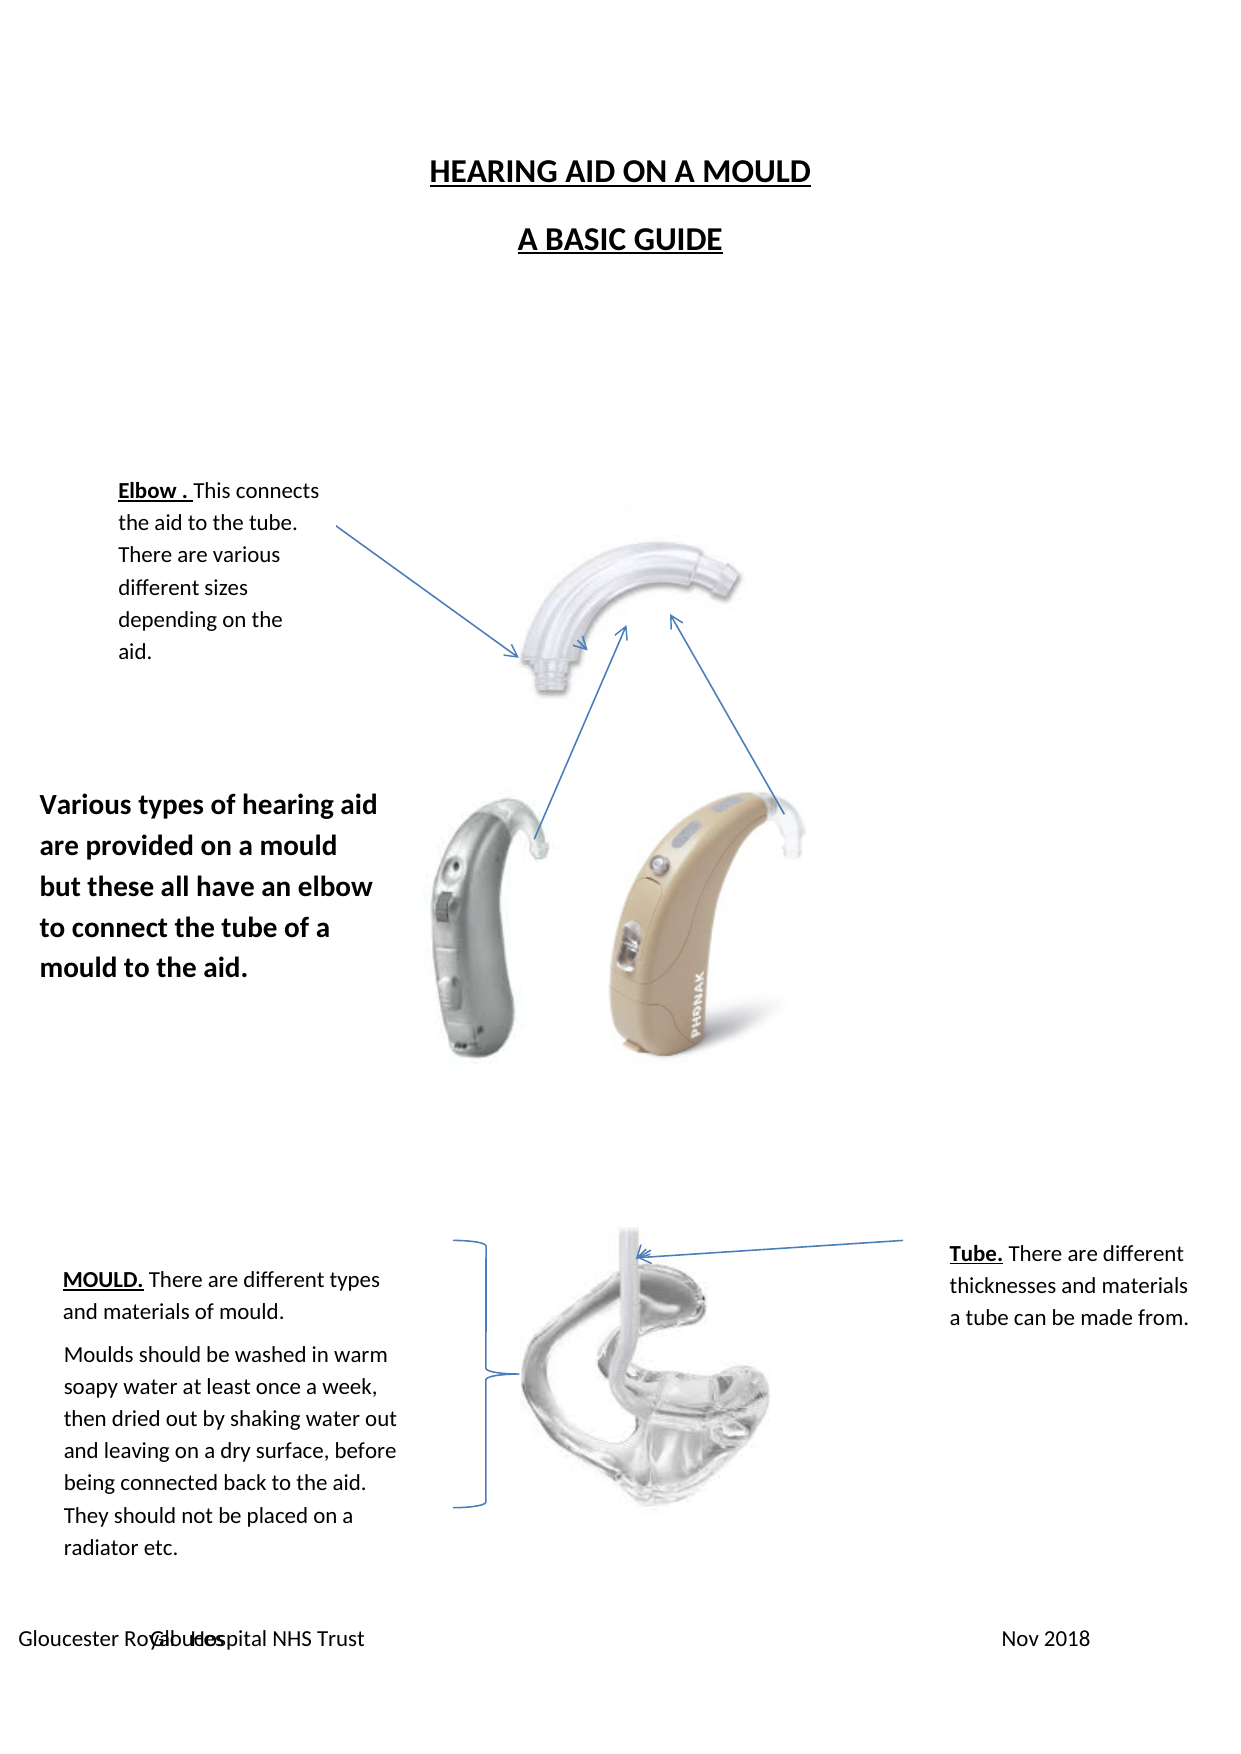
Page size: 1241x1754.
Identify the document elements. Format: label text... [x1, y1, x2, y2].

picture [487, 488, 753, 754]
picture [411, 787, 567, 1070]
picture [470, 1206, 822, 1516]
picture [470, 1243, 494, 1506]
text A BASIC GUIDE [150, 218, 1090, 258]
text HEARING AID ON A MOULD [150, 150, 1090, 191]
